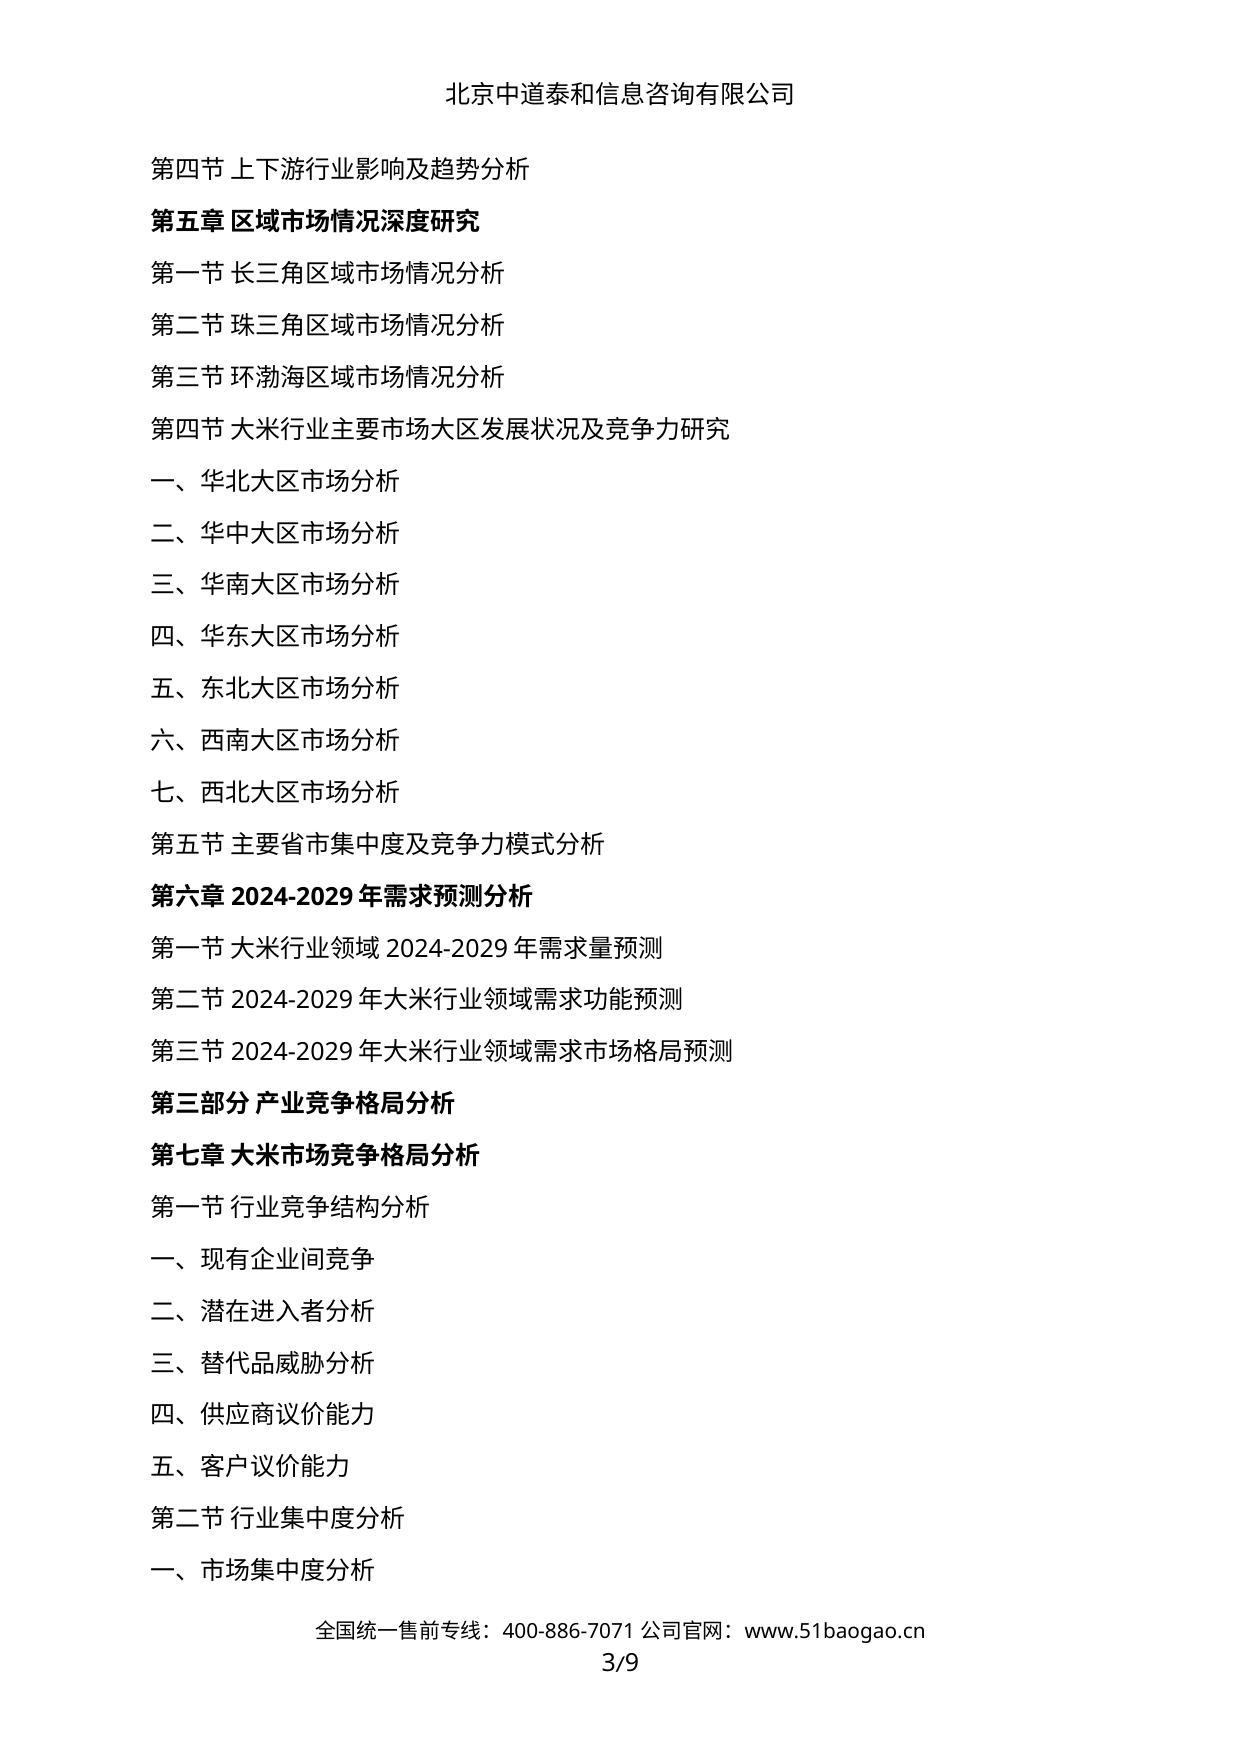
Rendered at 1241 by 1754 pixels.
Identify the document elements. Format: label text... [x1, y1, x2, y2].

text 第二节 行业集中度分析 [150, 1499, 1090, 1535]
text 一、现有企业间竞争 [150, 1239, 1090, 1276]
text 四、供应商议价能力 [150, 1395, 1090, 1431]
text 四、华东大区市场分析 [150, 617, 1090, 653]
text 第二节 2024-2029年大米行业领域需求功能预测 [150, 980, 1090, 1016]
text 第二节 珠三角区域市场情况分析 [150, 306, 1090, 342]
text 一、华北大区市场分析 [150, 461, 1090, 497]
text 第五节 主要省市集中度及竞争力模式分析 [150, 824, 1090, 861]
text 第四节 大米行业主要市场大区发展状况及竞争力研究 [150, 409, 1090, 446]
text 第一节 大米行业领域2024-2029年需求量预测 [150, 928, 1090, 964]
text 第一节 行业竞争结构分析 [150, 1187, 1090, 1224]
text 三、华南大区市场分析 [150, 565, 1090, 601]
text 第七章 大米市场竞争格局分析 [150, 1136, 1090, 1172]
text 二、潜在进入者分析 [150, 1291, 1090, 1327]
text 一、市场集中度分析 [150, 1551, 1090, 1587]
text 第一节 长三角区域市场情况分析 [150, 254, 1090, 290]
text 第五章 区域市场情况深度研究 [150, 202, 1090, 238]
text 二、华中大区市场分析 [150, 513, 1090, 549]
text 第三节 2024-2029年大米行业领域需求市场格局预测 [150, 1032, 1090, 1068]
text 第四节 上下游行业影响及趋势分析 [150, 150, 1090, 186]
text 五、客户议价能力 [150, 1447, 1090, 1483]
text 五、东北大区市场分析 [150, 669, 1090, 705]
text 第六章 2024-2029年需求预测分析 [150, 876, 1090, 912]
text 三、替代品威胁分析 [150, 1343, 1090, 1379]
text 七、西北大区市场分析 [150, 772, 1090, 809]
text 第三节 环渤海区域市场情况分析 [150, 357, 1090, 394]
text 第三部分 产业竞争格局分析 [150, 1084, 1090, 1120]
text 六、西南大区市场分析 [150, 721, 1090, 757]
